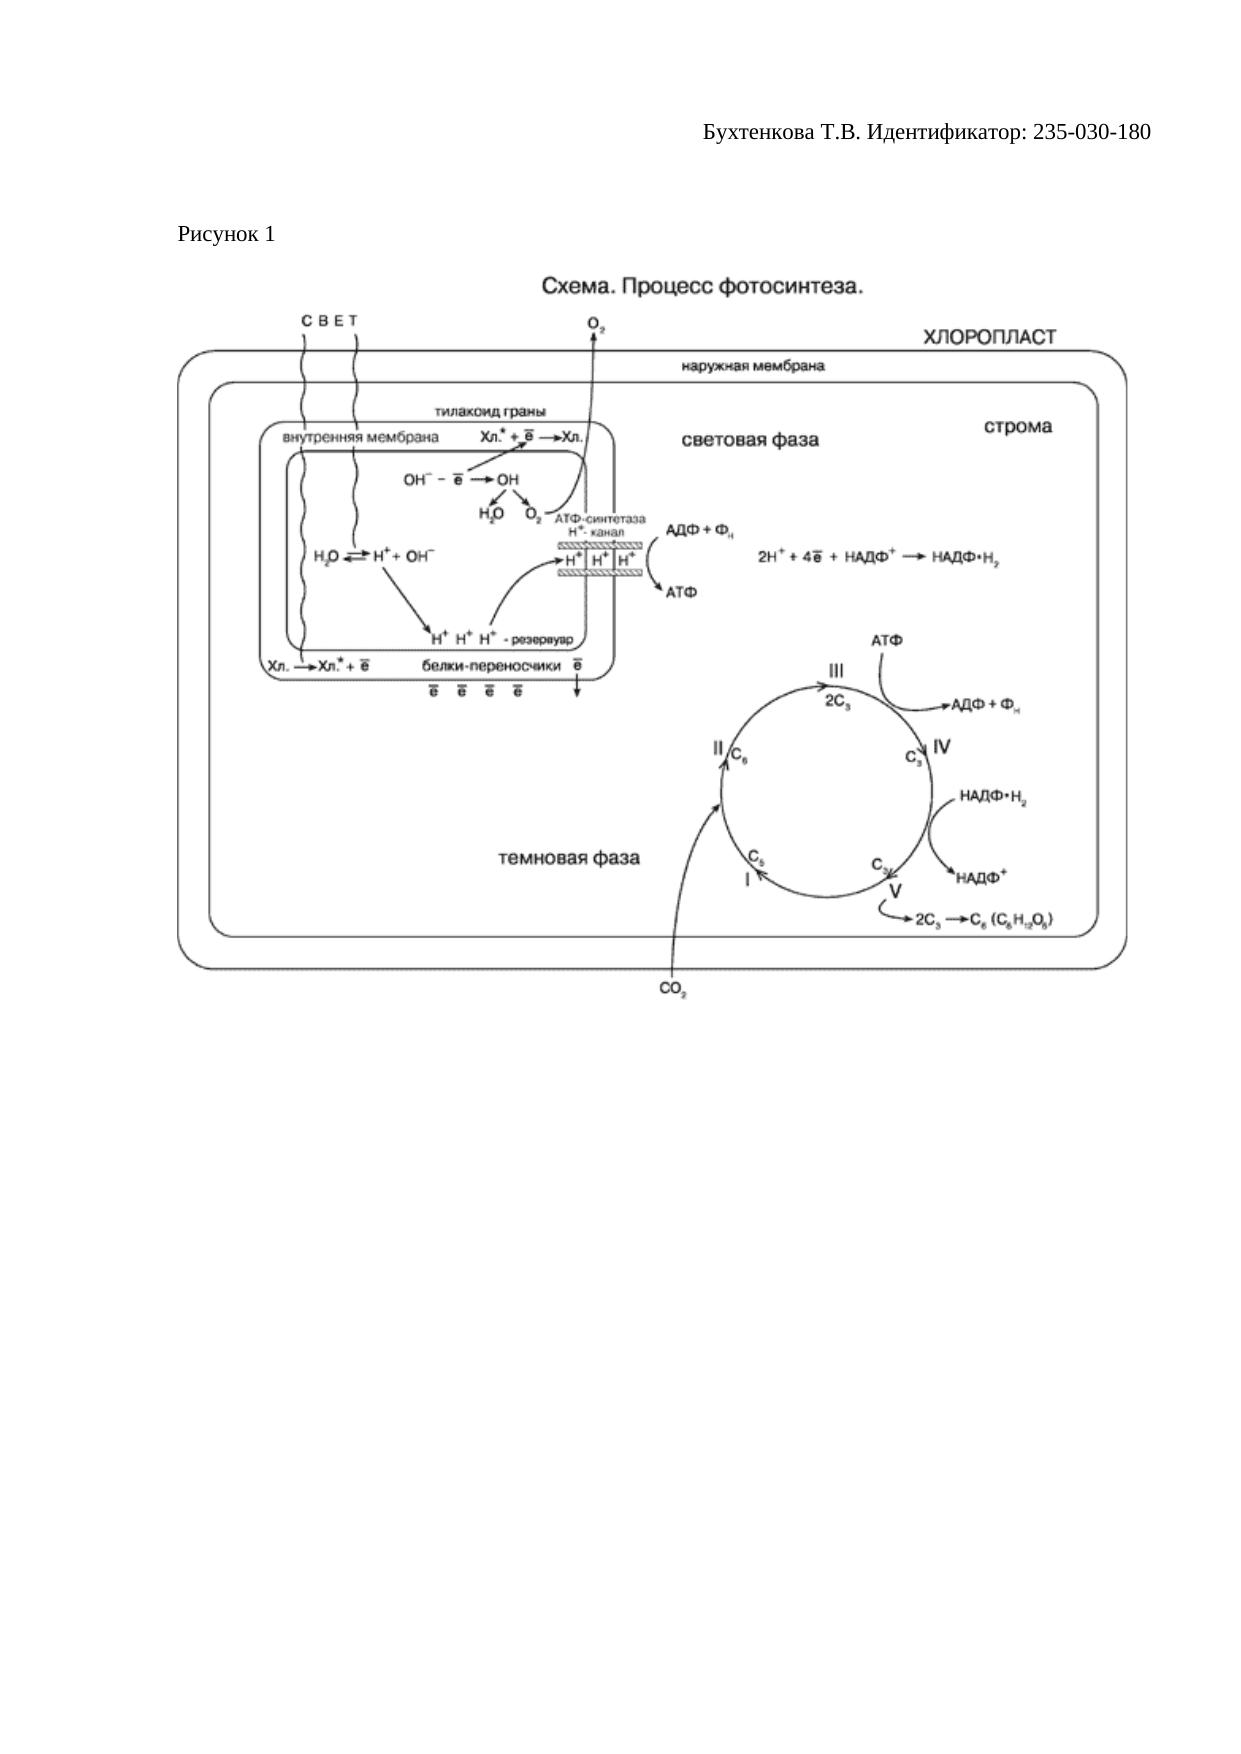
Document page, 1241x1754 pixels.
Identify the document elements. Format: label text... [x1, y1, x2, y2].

picture [177, 271, 1128, 1003]
text Бухтенкова Т.В. Идентификатор: 235-030-180 [177, 118, 1152, 144]
text Рисунок 1 [177, 220, 1152, 247]
